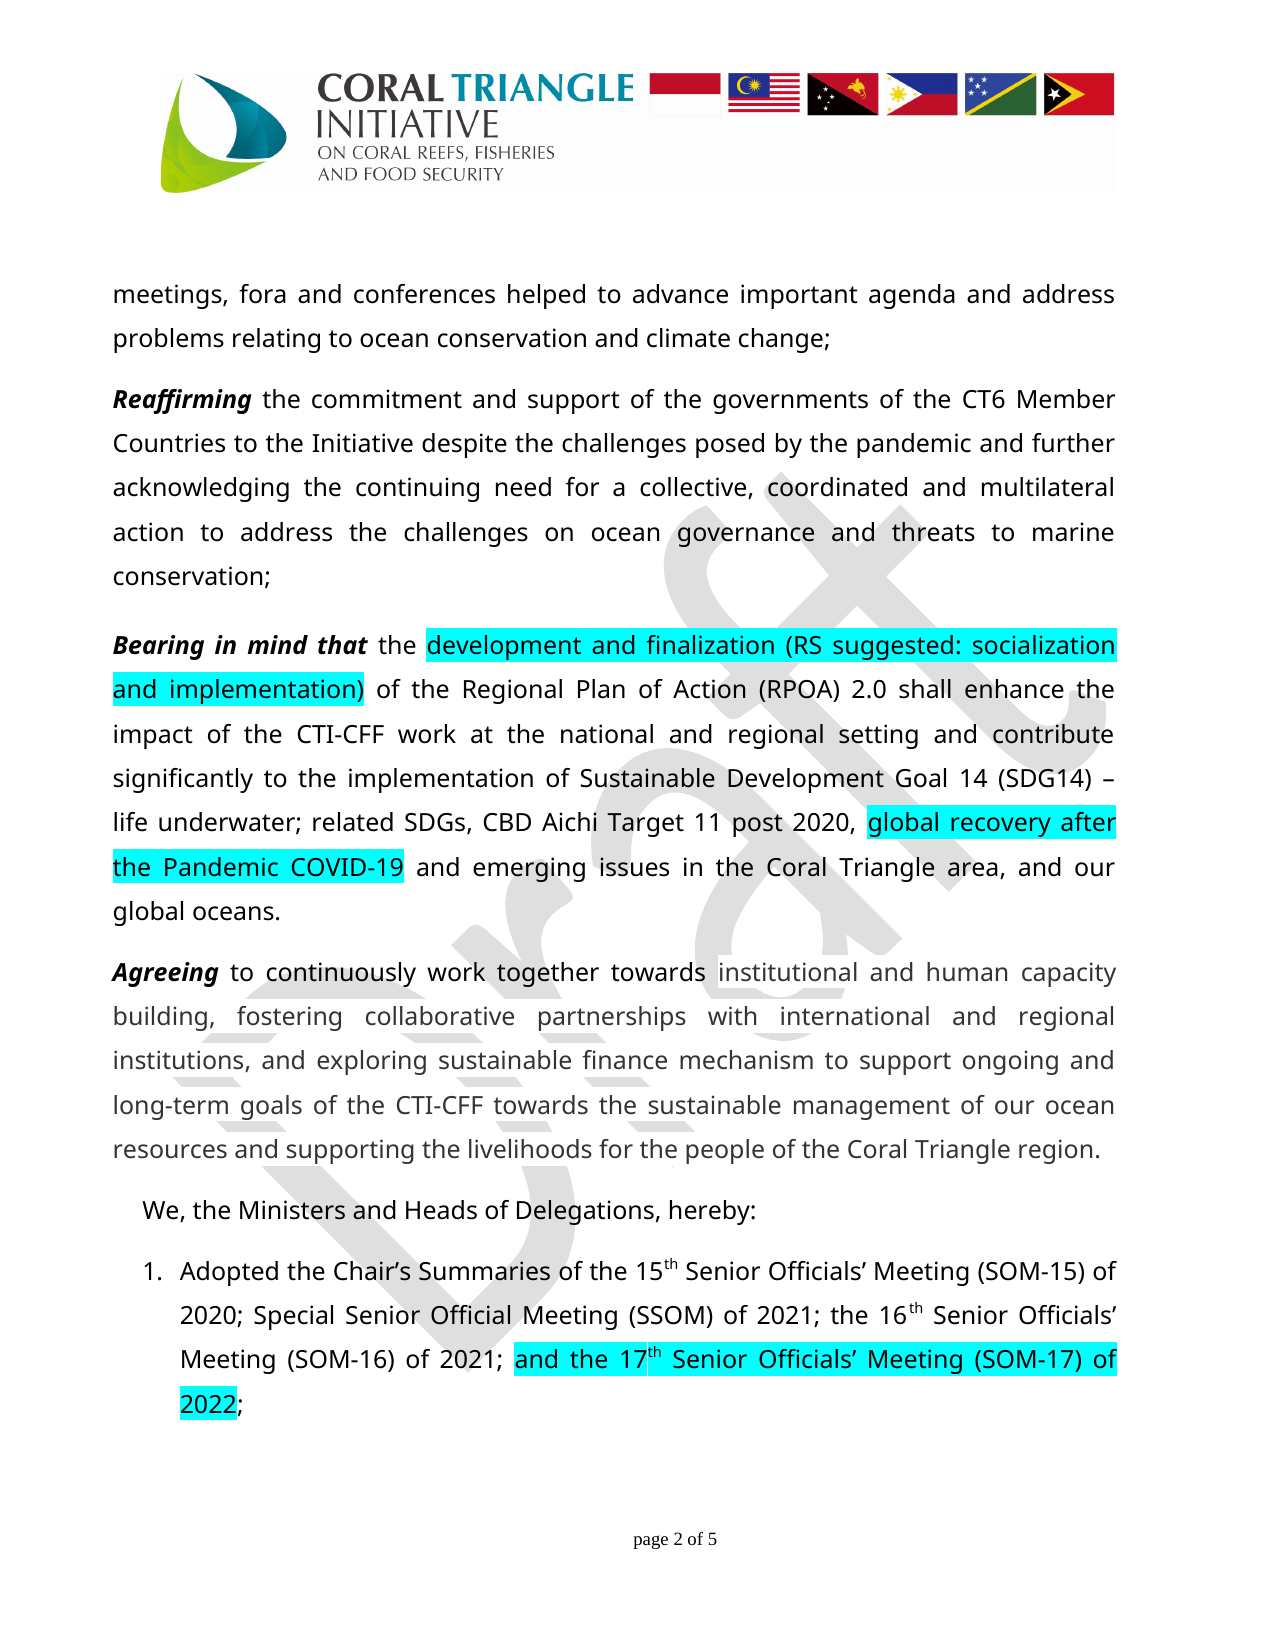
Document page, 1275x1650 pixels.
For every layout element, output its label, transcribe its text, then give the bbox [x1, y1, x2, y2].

text We, the Ministers and Heads of Delegations, hereby: [142, 1192, 1116, 1227]
text Bearing in mind that the development and finalization (RS suggested: socialization and implementation) of the Regional Plan of Action (RPOA) 2.0 shall enhance the impact of the CTI-CFF work at the national and regional setting and contribute significantly to the implementation of Sustainable Development Goal 14 (SDG14) – life underwater; related SDGs, CBD Aichi Target 11 post 2020, global recovery after the Pandemic COVID-19 and emerging issues in the Coral Triangle area, and our global oceans. [112, 628, 1116, 928]
list Adopted the Chair’s Summaries of the 15th Senior Officials’ Meeting (SOM-15) of 2020; Special Senior Official Meeting (SSOM) of 2021; the 16th Senior Officials’ Meeting (SOM-16) of 2021; and the 17th Senior Officials’ Meeting (SOM-17) of 2022; [142, 1253, 1116, 1420]
text Reaffirming the commitment and support of the governments of the CT6 Member Countries to the Initiative despite the challenges posed by the pandemic and further acknowledging the continuing need for a collective, coordinated and multilateral action to address the challenges on ocean governance and threats to marine conservation; [112, 382, 1116, 593]
picture [160, 73, 1115, 193]
text Agreeing to continuously work together towards institutional and human capacity building, fostering collaborative partnerships with international and regional institutions, and exploring sustainable finance mechanism to support ongoing and long-term goals of the CTI-CFF towards the sustainable management of our ocean resources and supporting the livelihoods for the people of the Coral Triangle region. [112, 954, 1116, 1166]
